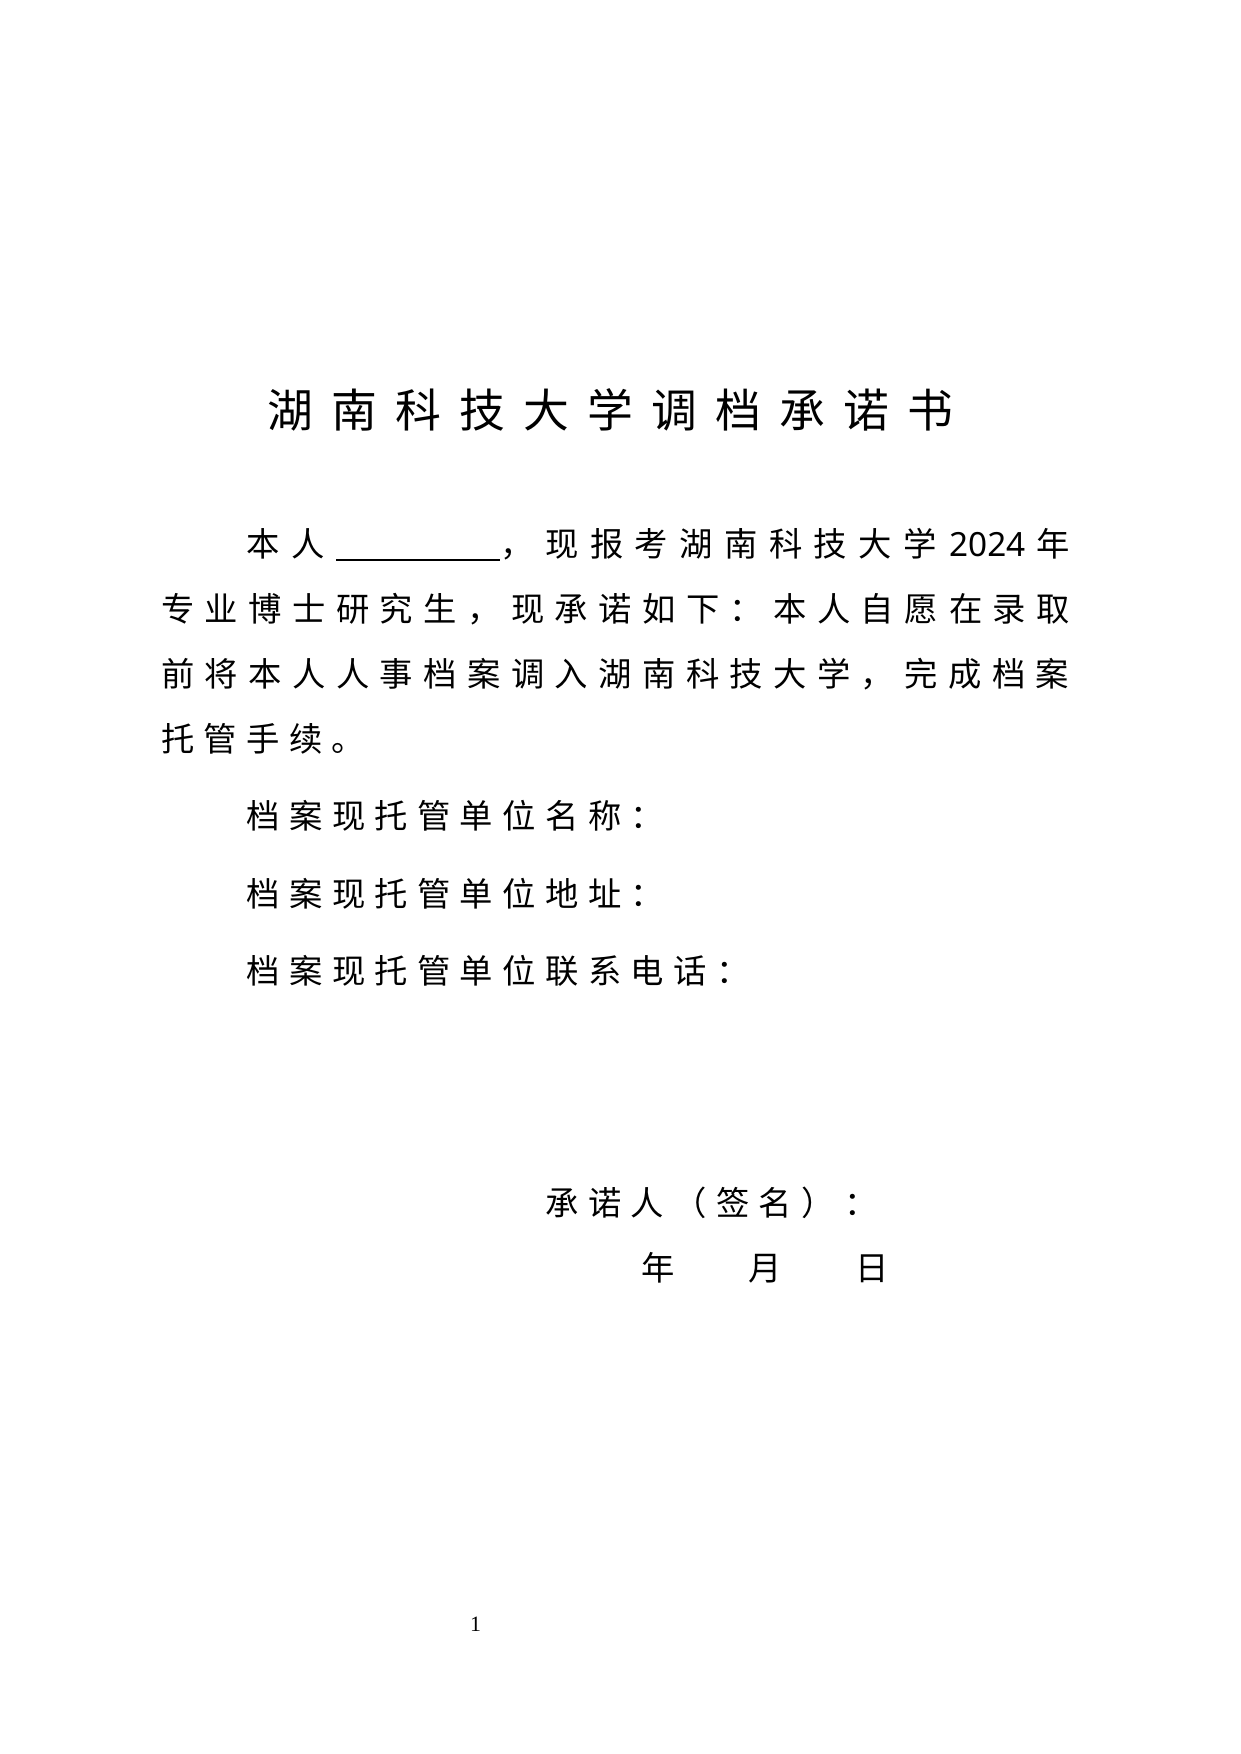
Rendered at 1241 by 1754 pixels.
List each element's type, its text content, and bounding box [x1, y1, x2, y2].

text 年 月 日 [161, 1233, 1079, 1298]
text 湖南科技大学调档承诺书 [161, 342, 1079, 472]
text 档案现托管单位名称： [161, 782, 1079, 846]
text 档案现托管单位地址： [161, 859, 1079, 924]
text 档案现托管单位联系电话： [161, 936, 1079, 1001]
text 承诺人（签名）： [161, 1168, 1079, 1233]
text 本人 ，现报考湖南科技大学2024年 专业博士研究生，现承诺如下：本人自愿在录取前将本人人事档案调入湖南科技大学，完成档案托管手续。 [161, 509, 1079, 769]
